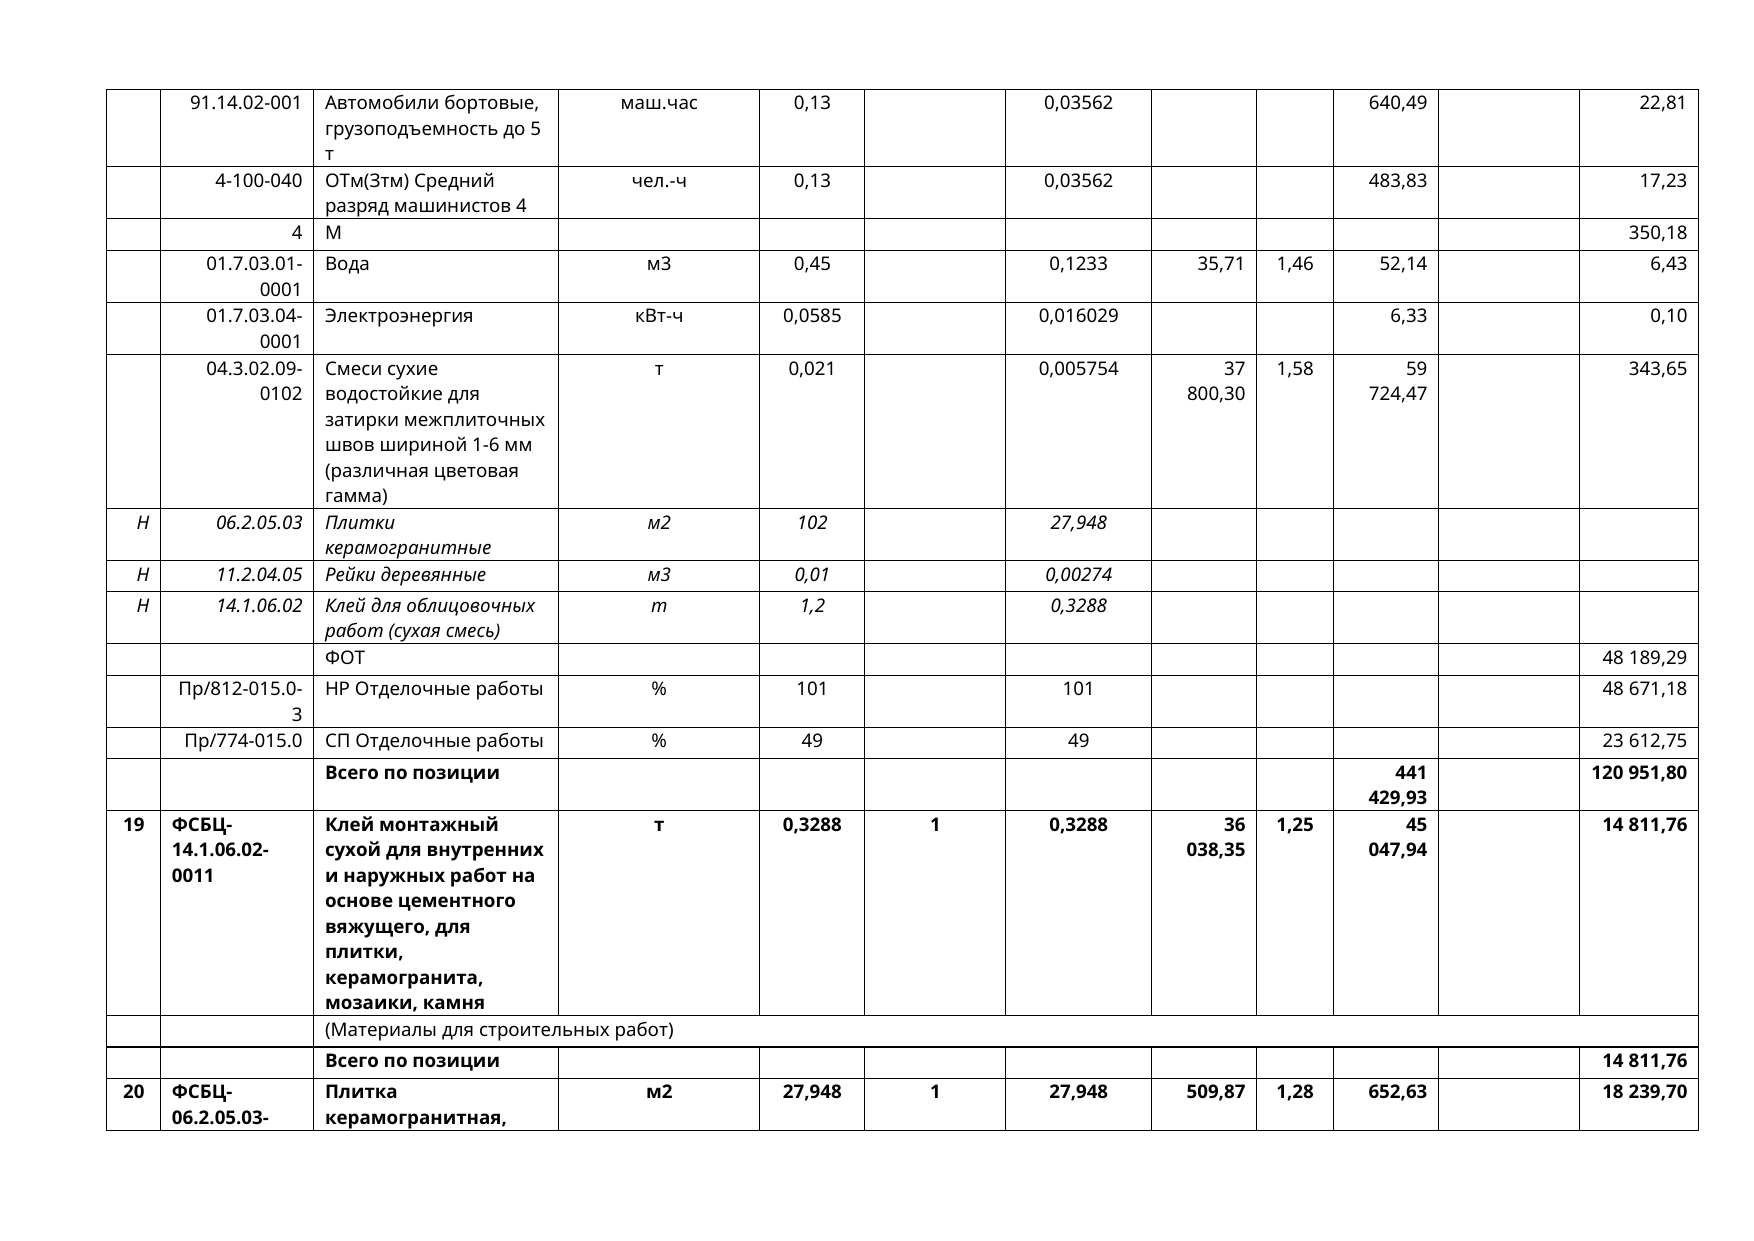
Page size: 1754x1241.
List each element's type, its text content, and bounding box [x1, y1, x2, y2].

table_cell 1,25 [1257, 811, 1333, 1015]
table_cell [161, 644, 313, 674]
table_cell т [559, 592, 759, 643]
table_cell 0,0585 [760, 303, 864, 354]
table_cell [1257, 303, 1333, 354]
table_cell [1334, 561, 1438, 591]
table_cell [1006, 219, 1151, 249]
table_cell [161, 1079, 313, 1130]
table_cell 6,43 [1580, 251, 1698, 302]
table_cell [1152, 509, 1256, 560]
table_cell [1006, 1048, 1151, 1078]
table_cell 23 612,75 [1580, 728, 1698, 758]
table_cell [107, 219, 160, 249]
table_cell 20 [107, 1079, 160, 1130]
table_cell 49 [760, 728, 864, 758]
table_cell 1 [865, 811, 1005, 1015]
table_cell [1152, 676, 1256, 727]
table_cell 1 [865, 1079, 1005, 1130]
table_cell 101 [760, 676, 864, 727]
table_cell ФСБЦ-14.1.06.02-0011 [161, 811, 313, 1015]
table_cell [865, 759, 1005, 810]
table_cell 0,021 [760, 355, 864, 508]
table_cell [1152, 561, 1256, 591]
table_cell [559, 644, 759, 674]
table_cell [760, 219, 864, 249]
table_cell [865, 355, 1005, 508]
table_cell 6,33 [1334, 303, 1438, 354]
table_cell Н [107, 592, 160, 643]
table_cell 27,948 [760, 1079, 864, 1130]
table_cell [107, 303, 160, 354]
table_cell [161, 759, 313, 810]
table_cell Рейки деревянные [314, 561, 558, 591]
table_cell 120 951,80 [1580, 759, 1698, 810]
table_cell [1439, 561, 1579, 591]
table_cell [865, 644, 1005, 674]
table_cell [865, 728, 1005, 758]
table_cell [1006, 644, 1151, 674]
table_cell [1439, 355, 1579, 508]
table_cell 14.1.06.02 [161, 592, 313, 643]
table_cell 01.7.03.04-0001 [161, 303, 313, 354]
table_cell 36 038,35 [1152, 811, 1256, 1015]
table_cell чел.-ч [559, 167, 759, 218]
table_cell 0,3288 [1006, 592, 1151, 643]
table_cell [161, 1016, 313, 1046]
table_cell [1152, 90, 1256, 166]
table_cell Вода [314, 251, 558, 302]
table_cell 01.7.03.01-0001 [161, 251, 313, 302]
table_cell 0,03562 [1006, 90, 1151, 166]
table_cell [1257, 167, 1333, 218]
table_cell Клей для облицовочных работ (сухая смесь) [314, 592, 558, 643]
table_cell 483,83 [1334, 167, 1438, 218]
table_cell 1,46 [1257, 251, 1333, 302]
table_cell м2 [559, 1079, 759, 1130]
table_cell [1580, 592, 1698, 643]
table_cell [1439, 303, 1579, 354]
table_cell [1257, 592, 1333, 643]
table_cell Автомобили бортовые, грузоподъемность до 5 т [314, 90, 558, 166]
table_cell [1439, 728, 1579, 758]
table_cell [1152, 644, 1256, 674]
table_cell 45 047,94 [1334, 811, 1438, 1015]
table_cell 350,18 [1580, 219, 1698, 249]
table_cell 52,14 [1334, 251, 1438, 302]
table_cell 0,13 [760, 90, 864, 166]
table_cell ФОТ [314, 644, 558, 674]
table_cell 35,71 [1152, 251, 1256, 302]
table_cell Электроэнергия [314, 303, 558, 354]
table_cell [107, 676, 160, 727]
table_cell Всего по позиции [314, 759, 558, 810]
table_cell [1152, 303, 1256, 354]
table_cell [107, 167, 160, 218]
table_cell 441 429,93 [1334, 759, 1438, 810]
table_cell Всего по позиции [314, 1048, 558, 1078]
table_cell [1257, 561, 1333, 591]
table_cell [559, 759, 759, 810]
table_cell 4 [161, 219, 313, 249]
table_cell [1257, 1048, 1333, 1078]
table_cell [1334, 592, 1438, 643]
table_cell Н [107, 561, 160, 591]
table_cell [1439, 167, 1579, 218]
table_cell 91.14.02-001 [161, 90, 313, 166]
table_cell [1439, 592, 1579, 643]
table_cell 1,2 [760, 592, 864, 643]
table_cell % [559, 676, 759, 727]
table_cell 49 [1006, 728, 1151, 758]
table_cell СП Отделочные работы [314, 728, 558, 758]
table_cell [760, 1048, 864, 1078]
table_cell 4-100-040 [161, 167, 313, 218]
table_cell 19 [107, 811, 160, 1015]
table_cell 0,13 [760, 167, 864, 218]
table_cell [865, 1048, 1005, 1078]
table_cell [865, 90, 1005, 166]
table_cell [865, 219, 1005, 249]
table_cell [865, 251, 1005, 302]
table_cell [107, 1048, 160, 1078]
table_cell [1439, 644, 1579, 674]
table_cell [559, 219, 759, 249]
table_cell 06.2.05.03 [161, 509, 313, 560]
table_cell 0,1233 [1006, 251, 1151, 302]
table_cell [1334, 676, 1438, 727]
table_cell [865, 167, 1005, 218]
table_cell 59 724,47 [1334, 355, 1438, 508]
table_cell [1257, 509, 1333, 560]
table_cell [760, 759, 864, 810]
table_cell [865, 303, 1005, 354]
table_cell [1334, 219, 1438, 249]
table_cell [865, 509, 1005, 560]
table_cell [1439, 759, 1579, 810]
table_cell [1152, 592, 1256, 643]
table_cell 102 [760, 509, 864, 560]
table_cell 1,28 [1257, 1079, 1333, 1130]
table_cell 48 671,18 [1580, 676, 1698, 727]
table_cell т [559, 355, 759, 508]
table_cell [1257, 90, 1333, 166]
table_cell (Материалы для строительных работ) [314, 1016, 1698, 1046]
table_cell 48 189,29 [1580, 644, 1698, 674]
table_cell [1257, 644, 1333, 674]
table_cell [1334, 509, 1438, 560]
table_cell [107, 90, 160, 166]
table_cell Пр/812-015.0-3 [161, 676, 313, 727]
table_cell Плитки керамогранитные [314, 509, 558, 560]
table_cell [865, 561, 1005, 591]
table_cell [107, 728, 160, 758]
table_cell [1439, 90, 1579, 166]
table_cell [559, 1048, 759, 1078]
table_cell [1334, 644, 1438, 674]
table_cell [1580, 509, 1698, 560]
table_cell 343,65 [1580, 355, 1698, 508]
table_cell 0,03562 [1006, 167, 1151, 218]
table_cell [107, 251, 160, 302]
table_cell 18 239,70 [1580, 1079, 1698, 1130]
table_cell [107, 759, 160, 810]
table_cell [865, 676, 1005, 727]
table_cell 37 800,30 [1152, 355, 1256, 508]
table_cell М [314, 219, 558, 249]
table_cell НР Отделочные работы [314, 676, 558, 727]
table_cell 14 811,76 [1580, 811, 1698, 1015]
table_cell [107, 1016, 160, 1046]
table_cell м3 [559, 561, 759, 591]
table_cell кВт-ч [559, 303, 759, 354]
table_cell [161, 1048, 313, 1078]
table_cell 14 811,76 [1580, 1048, 1698, 1078]
table_cell Клей монтажный сухой для внутренних и наружных работ на основе цементного вяжущего, для плитки, керамогранита, мозаики, камня [314, 811, 558, 1015]
table_cell 27,948 [1006, 509, 1151, 560]
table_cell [314, 1079, 558, 1130]
table_cell [1152, 759, 1256, 810]
table_cell Смеси сухие водостойкие для затирки межплиточных швов шириной 1-6 мм (различная цветовая гамма) [314, 355, 558, 508]
table_cell [1580, 561, 1698, 591]
table_cell [1334, 728, 1438, 758]
table_cell 11.2.04.05 [161, 561, 313, 591]
table_cell [1257, 676, 1333, 727]
table_cell [1439, 1048, 1579, 1078]
table_cell 0,3288 [760, 811, 864, 1015]
table_cell 652,63 [1334, 1079, 1438, 1130]
table_cell ОТм(Зтм) Средний разряд машинистов 4 [314, 167, 558, 218]
table_cell 101 [1006, 676, 1151, 727]
table_cell м2 [559, 509, 759, 560]
table_cell 0,00274 [1006, 561, 1151, 591]
table_cell 640,49 [1334, 90, 1438, 166]
table_cell [1152, 1048, 1256, 1078]
table_cell Н [107, 509, 160, 560]
table_cell [1257, 759, 1333, 810]
table_cell 0,016029 [1006, 303, 1151, 354]
table_cell % [559, 728, 759, 758]
table_cell [1152, 167, 1256, 218]
table_cell 27,948 [1006, 1079, 1151, 1130]
table_cell [1439, 811, 1579, 1015]
table_cell [1439, 219, 1579, 249]
table_cell 17,23 [1580, 167, 1698, 218]
table_cell 0,10 [1580, 303, 1698, 354]
table_cell 0,45 [760, 251, 864, 302]
table_cell 0,005754 [1006, 355, 1151, 508]
table_cell [1439, 509, 1579, 560]
table_cell маш.час [559, 90, 759, 166]
table_cell [1439, 1079, 1579, 1130]
table_cell 1,58 [1257, 355, 1333, 508]
table_cell [1257, 219, 1333, 249]
table_cell 0,3288 [1006, 811, 1151, 1015]
table_cell [1006, 759, 1151, 810]
table_cell 509,87 [1152, 1079, 1256, 1130]
table_cell 22,81 [1580, 90, 1698, 166]
table_cell м3 [559, 251, 759, 302]
table_cell [865, 592, 1005, 643]
table_cell [107, 355, 160, 508]
table_cell [1334, 1048, 1438, 1078]
table_cell [1152, 728, 1256, 758]
table_cell 04.3.02.09-0102 [161, 355, 313, 508]
table_cell т [559, 811, 759, 1015]
table_cell [760, 644, 864, 674]
table_cell [1439, 251, 1579, 302]
table_cell [1257, 728, 1333, 758]
table_cell [107, 644, 160, 674]
table_cell 0,01 [760, 561, 864, 591]
table_cell [1152, 219, 1256, 249]
table_cell [1439, 676, 1579, 727]
table_cell Пр/774-015.0 [161, 728, 313, 758]
